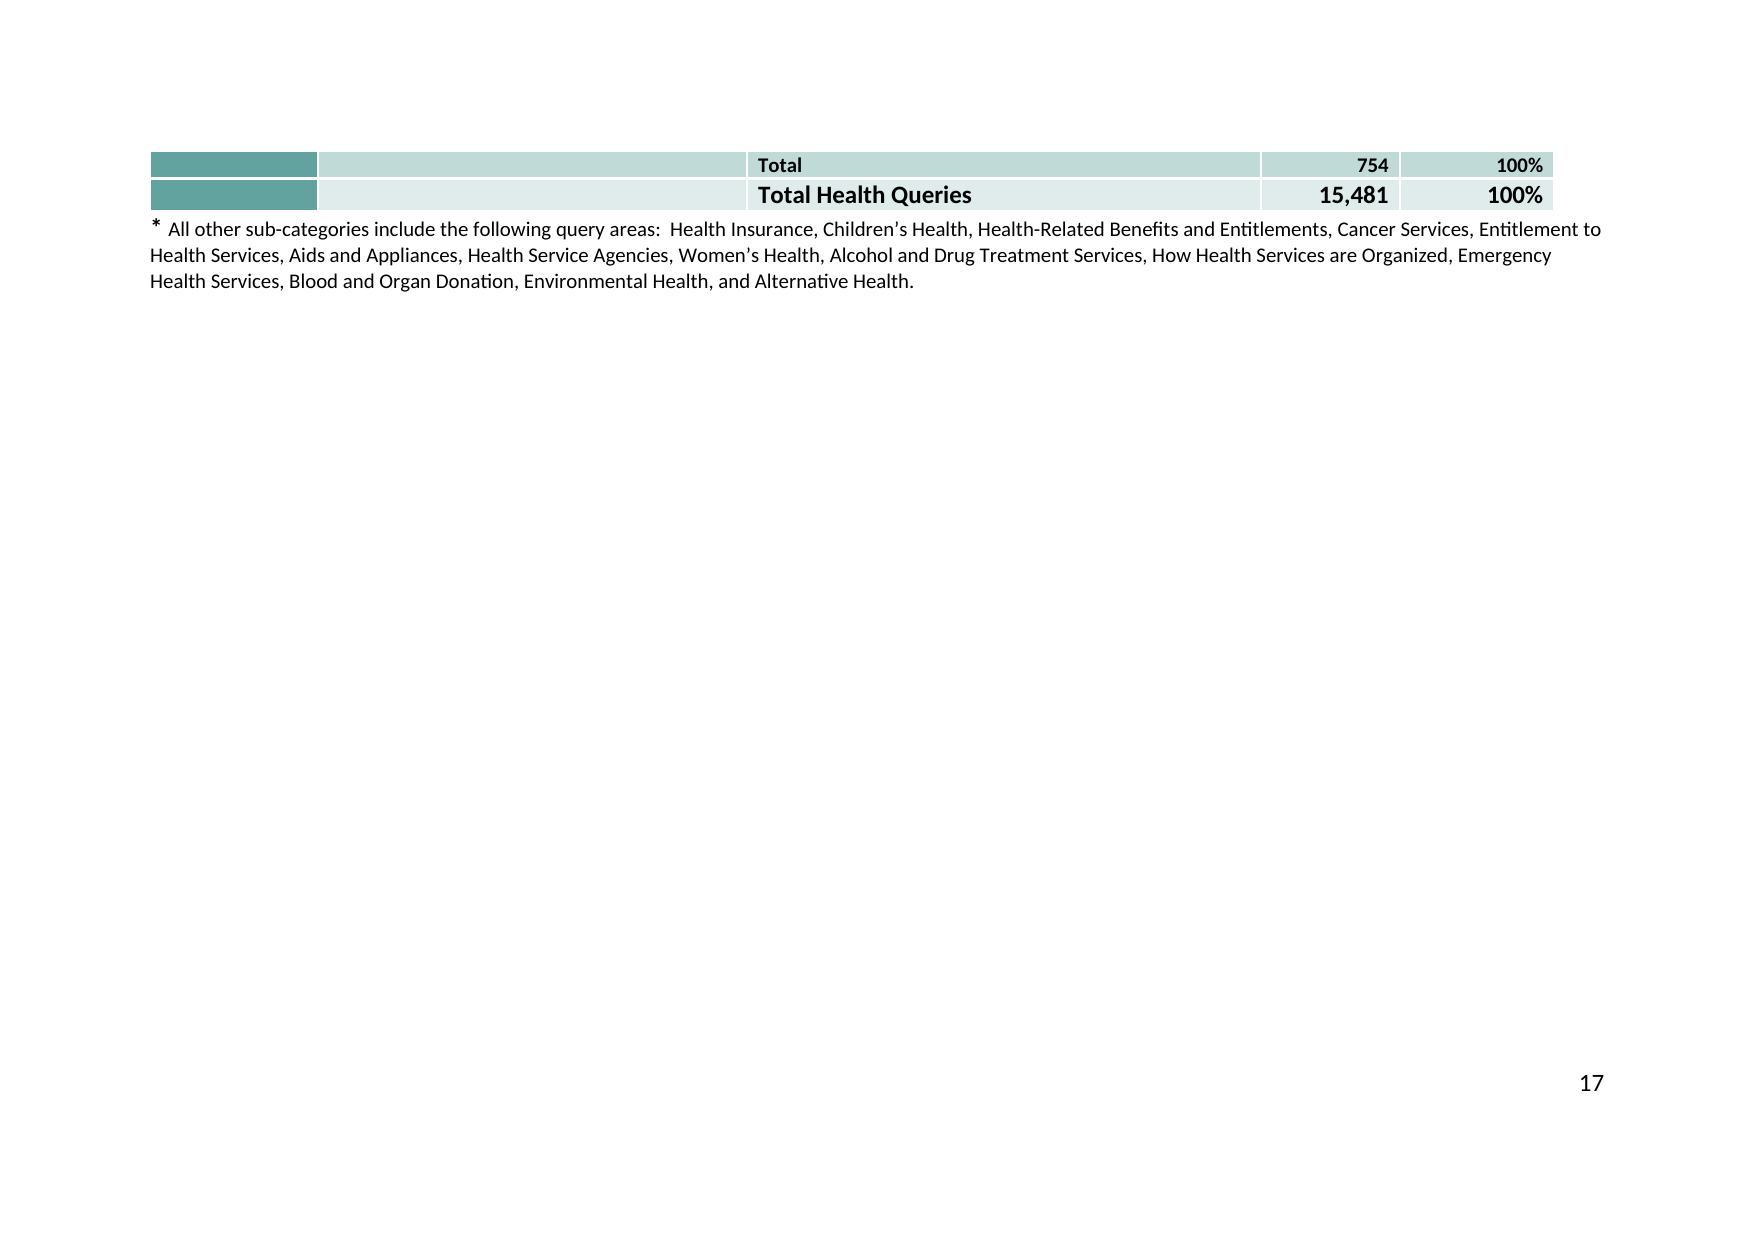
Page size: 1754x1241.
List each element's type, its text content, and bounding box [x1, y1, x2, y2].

table_cell 100% [1401, 180, 1553, 210]
table_cell [151, 180, 317, 210]
text * All other sub-categories include the following query areas: Health Insurance, Children’s Health, Health-Related Benefits and Entitlements, Cancer Services, Entitlement to Health Services, Aids and Appliances, Health Service Agencies, Women’s Health, Alcohol and Drug Treatment Services, How Health Services are Organized, Emergency Health Services, Blood and Organ Donation, Environmental Health, and Alternative Health. [150, 212, 1604, 293]
table_cell [151, 152, 317, 177]
table_cell Total Health Queries [748, 180, 1260, 210]
table_cell 754 [1262, 152, 1399, 177]
table_cell 100% [1401, 152, 1553, 177]
table_cell [319, 152, 746, 177]
table_cell Total [748, 152, 1260, 177]
table_cell 15,481 [1262, 180, 1399, 210]
table_cell [319, 180, 746, 210]
